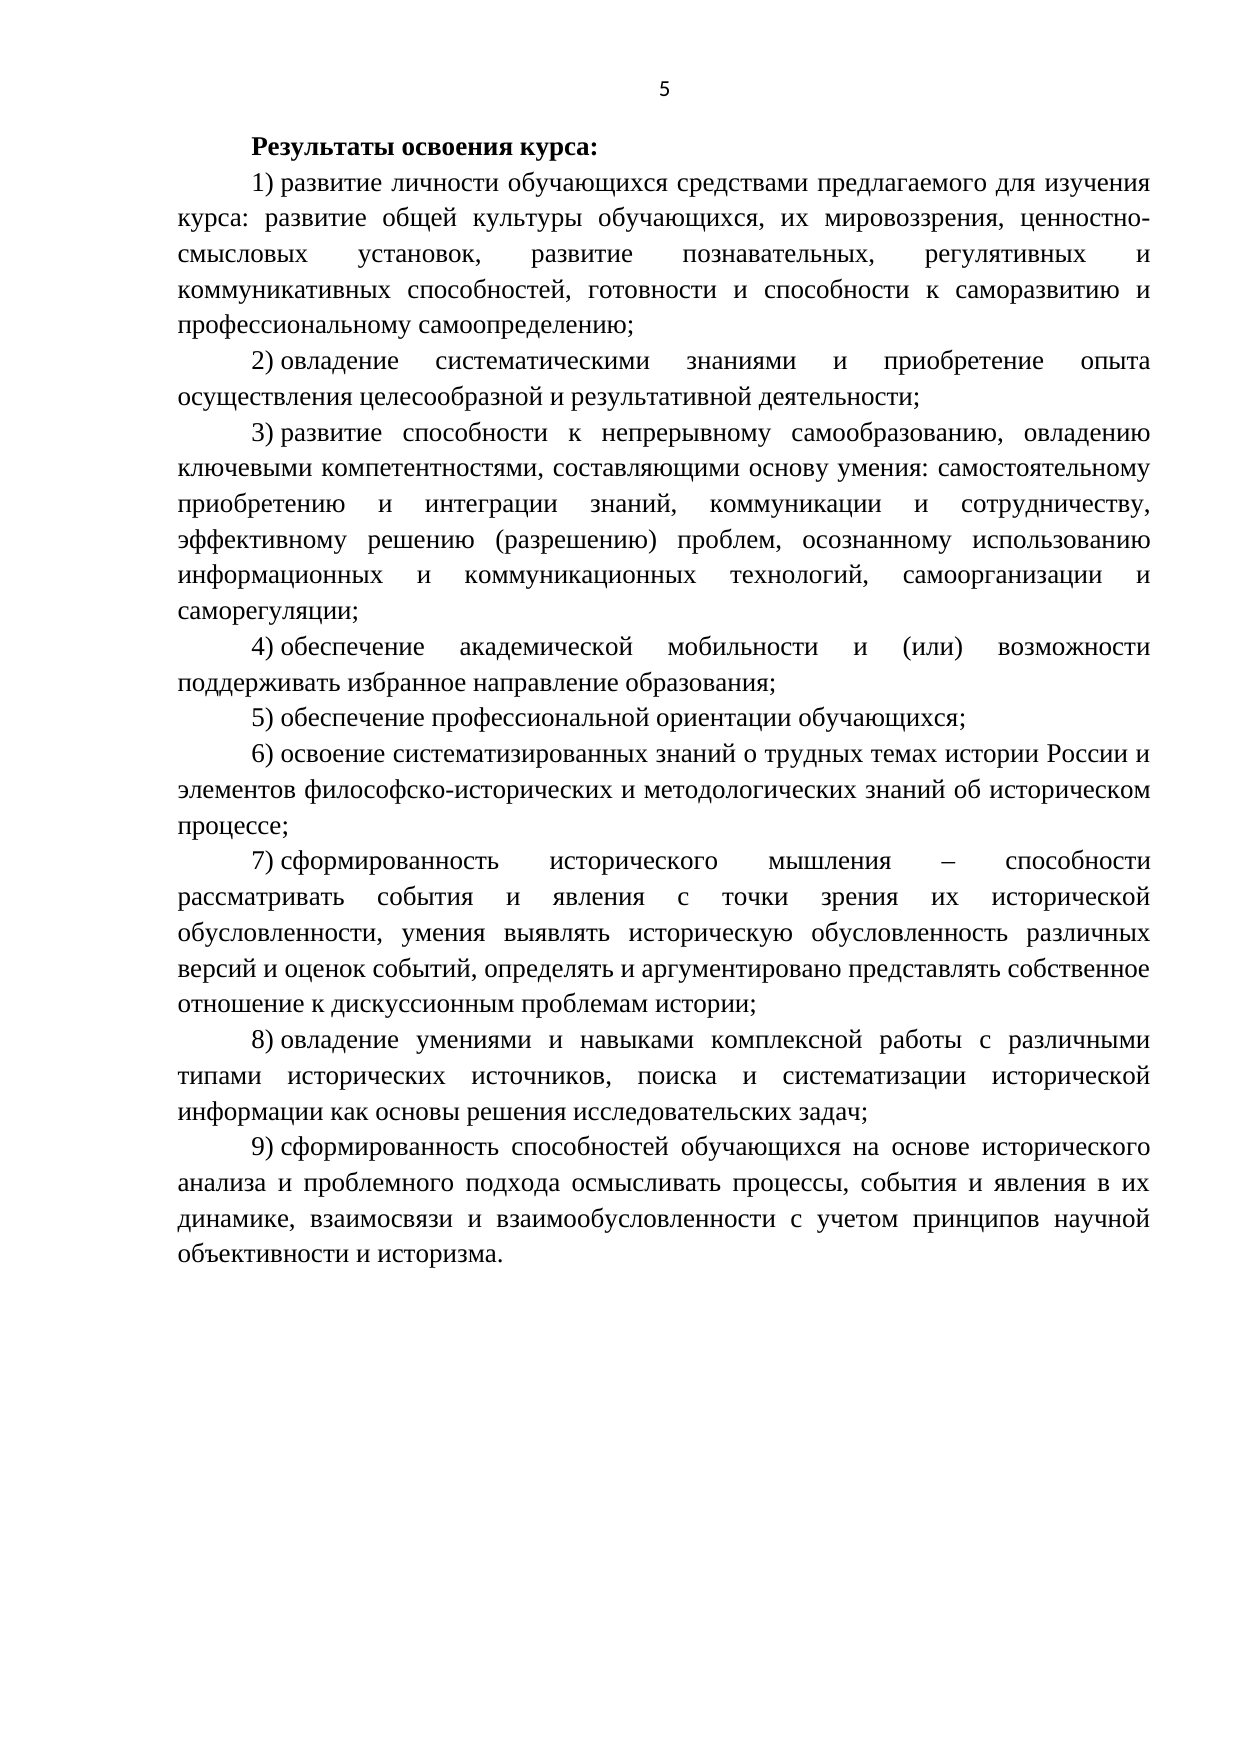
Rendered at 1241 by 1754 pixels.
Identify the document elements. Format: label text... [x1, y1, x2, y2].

text 2) овладение систематическими знаниями и приобретение опыта осуществления целесообразной и результативной деятельности; [177, 344, 1152, 411]
text 4) обеспечение академической мобильности и (или) возможности поддерживать избранное направление образования; [177, 630, 1152, 697]
text 6) освоение систематизированных знаний о трудных темах истории России и элементов философско-исторических и методологических знаний об историческом процессе; [177, 737, 1152, 840]
text 8) овладение умениями и навыками комплексной работы с различными типами исторических источников, поиска и систематизации исторической информации как основы решения исследовательских задач; [177, 1023, 1152, 1126]
text Результаты освоения курса: [177, 130, 1152, 161]
text 5) обеспечение профессиональной ориентации обучающихся; [177, 702, 1152, 733]
text 3) развитие способности к непрерывному самообразованию, овладению ключевыми компетентностями, составляющими основу умения: самостоятельному приобретению и интеграции знаний, коммуникации и сотрудничеству, эффективному решению (разрешению) проблем, осознанному использованию информационных и коммуникационных технологий, самоорганизации и саморегуляции; [177, 416, 1152, 626]
text 7) сформированность исторического мышления – способности рассматривать события и явления с точки зрения их исторической обусловленности, умения выявлять историческую обусловленность различных версий и оценок событий, определять и аргументировано представлять собственное отношение к дискуссионным проблемам истории; [177, 844, 1152, 1018]
text 1) развитие личности обучающихся средствами предлагаемого для изучения курса: развитие общей культуры обучающихся, их мировоззрения, ценностно-смысловых установок, развитие познавательных, регулятивных и коммуникативных способностей, готовности и способности к саморазвитию и профессиональному самоопределению; [177, 166, 1152, 340]
text 9) сформированность способностей обучающихся на основе исторического анализа и проблемного подхода осмысливать процессы, события и явления в их динамике, взаимосвязи и взаимообусловленности с учетом принципов научной объективности и историзма. [177, 1130, 1152, 1269]
